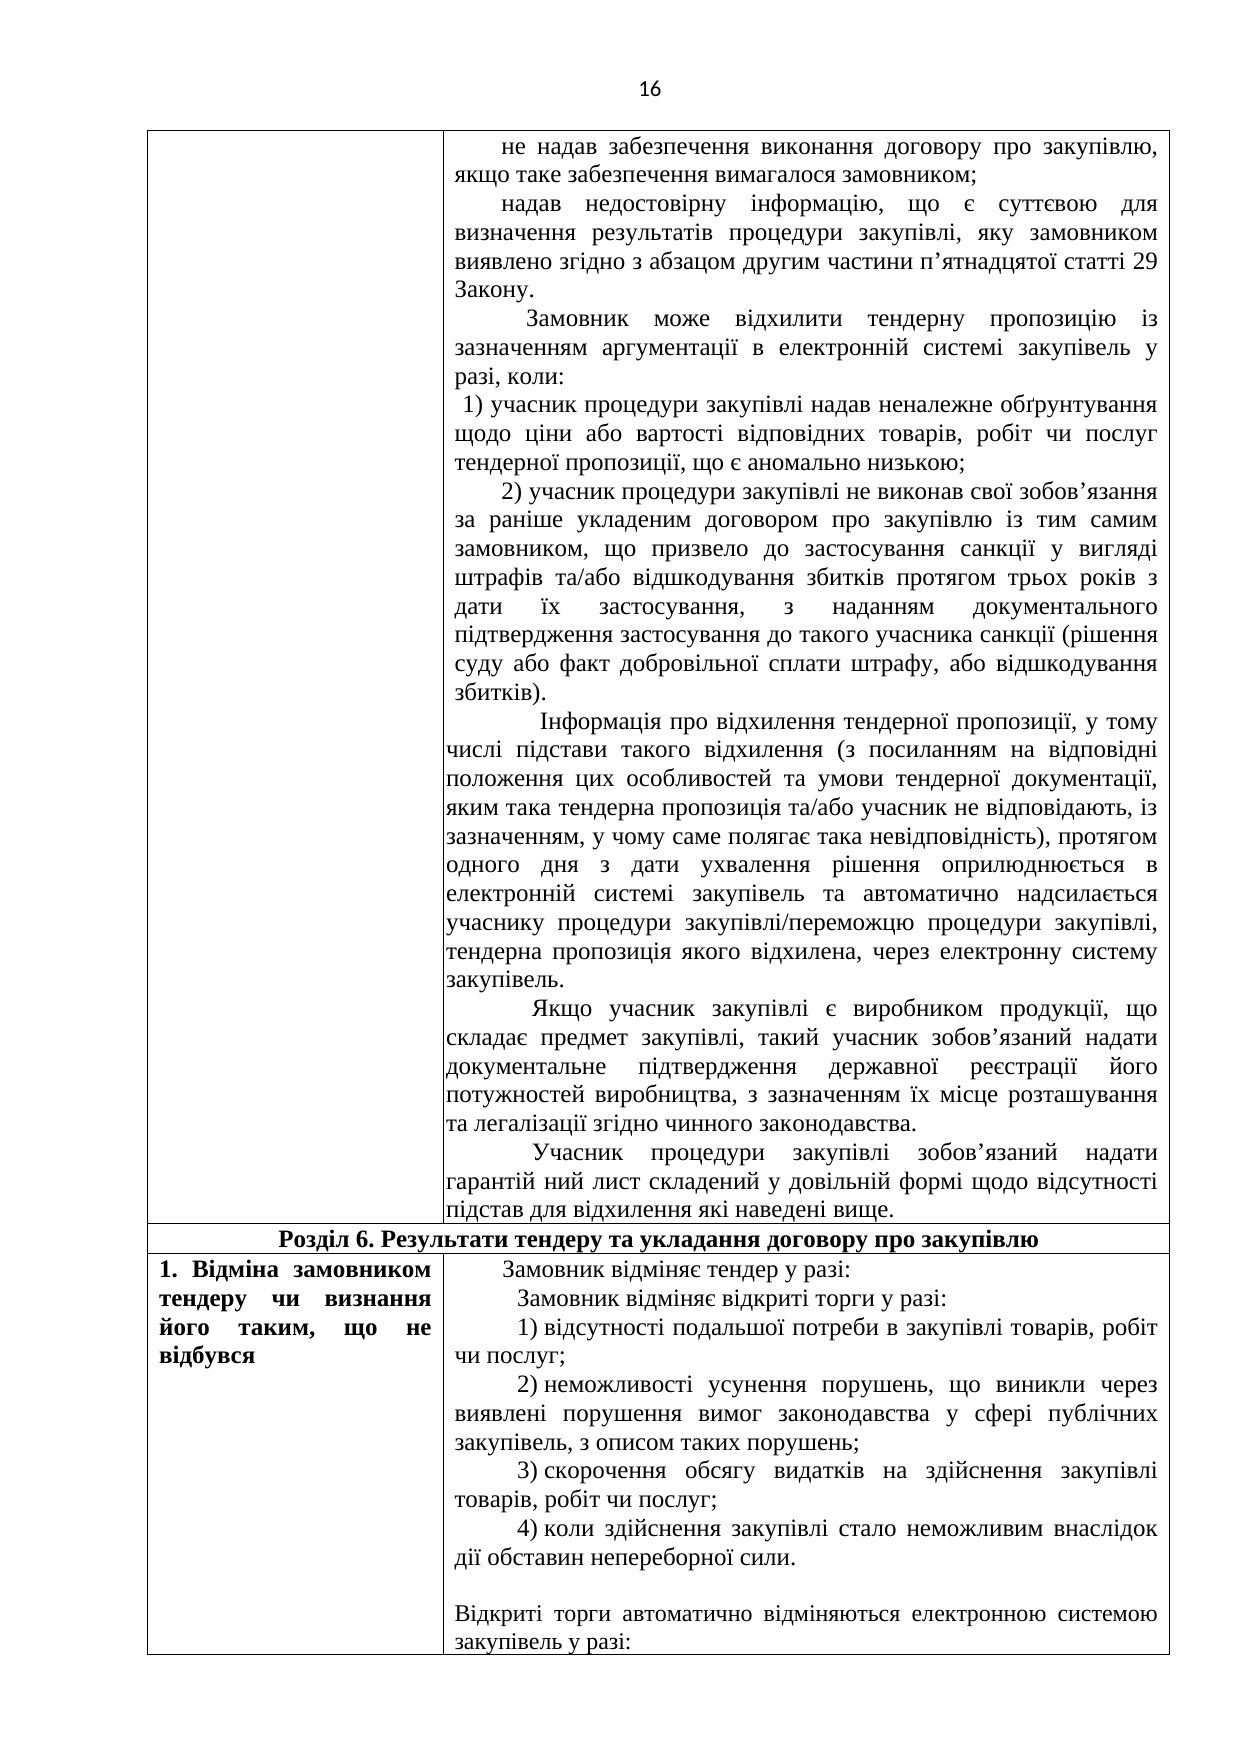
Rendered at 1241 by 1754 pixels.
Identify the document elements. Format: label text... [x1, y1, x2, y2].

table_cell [148, 131, 443, 1223]
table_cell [444, 1254, 1169, 1654]
table_cell Розділ 6. Результати тендеру та укладання договору про закупівлю [148, 1224, 1169, 1253]
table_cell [148, 1254, 443, 1654]
